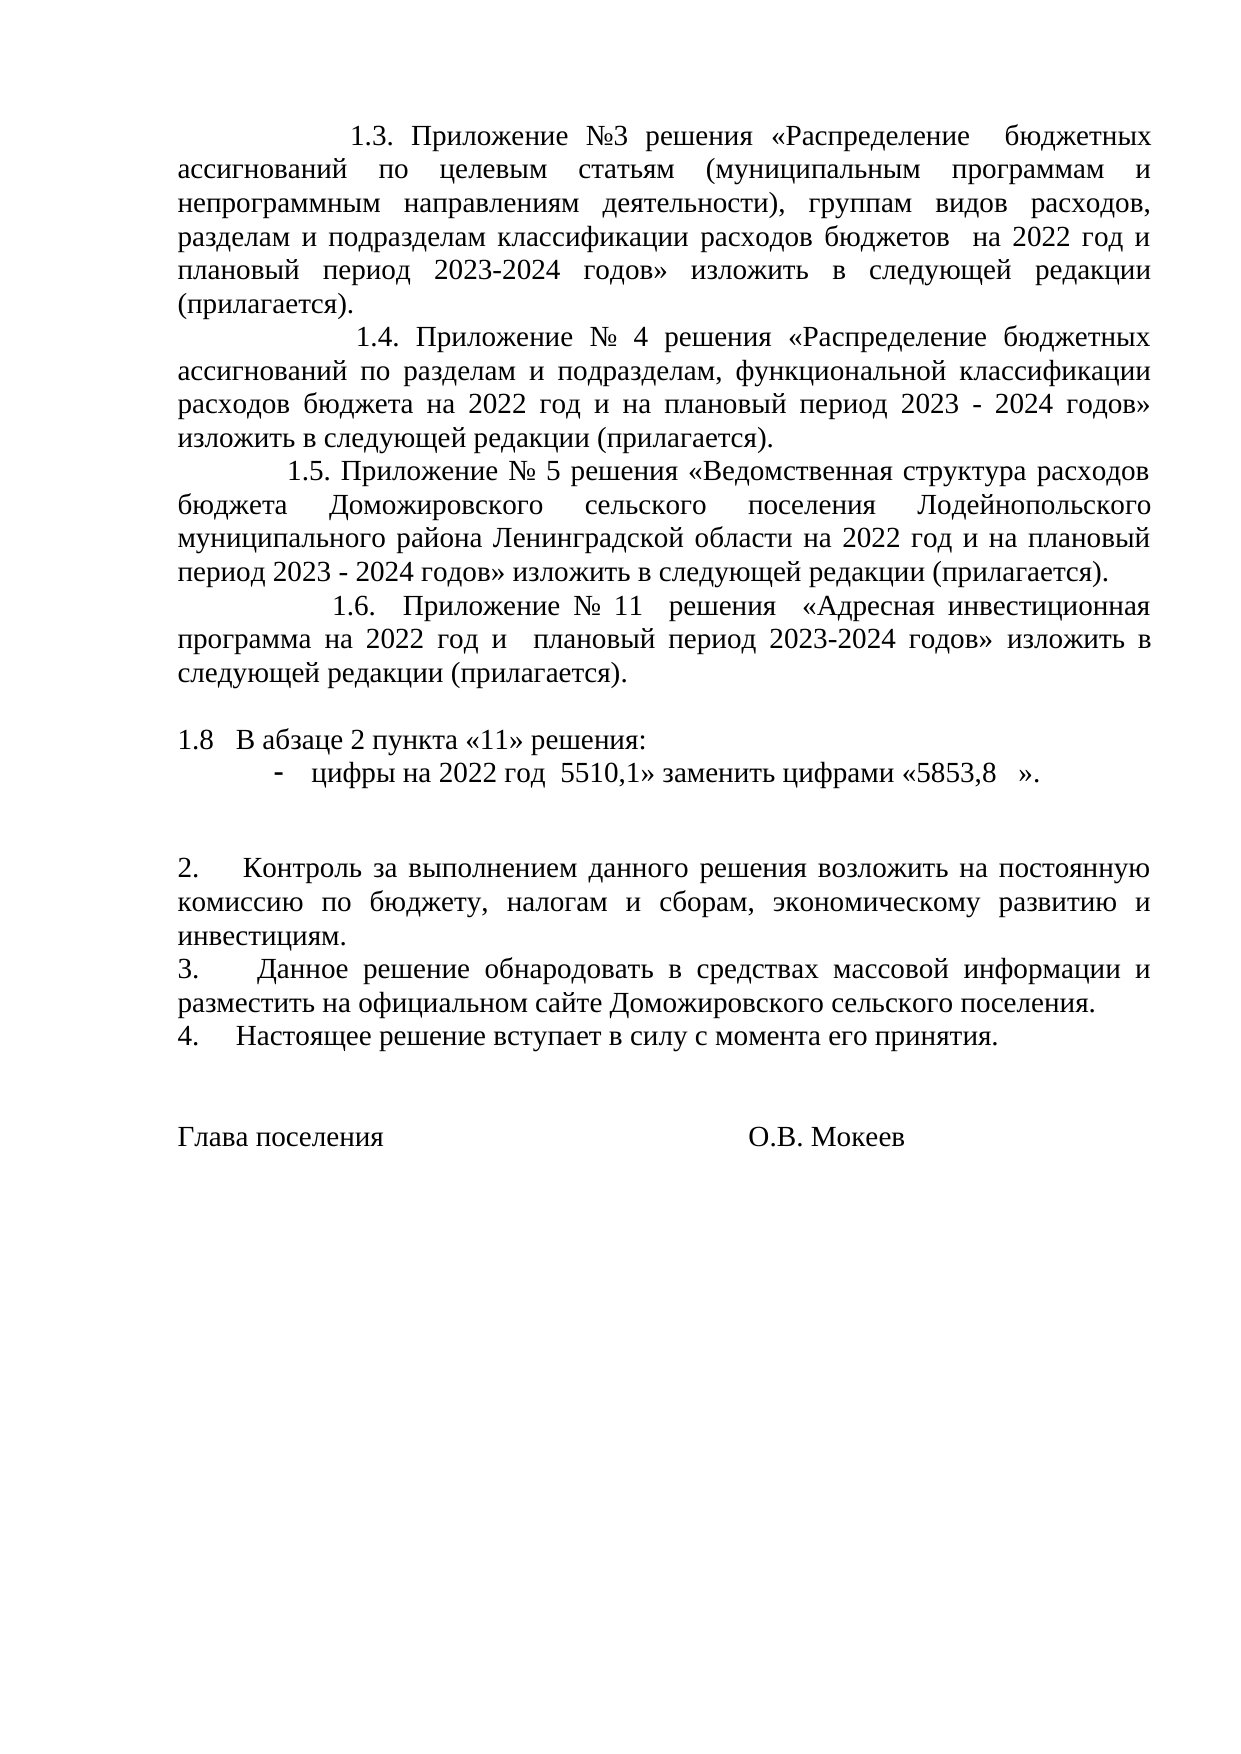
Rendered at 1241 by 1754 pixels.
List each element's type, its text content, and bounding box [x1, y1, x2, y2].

text 1.3. Приложение №3 решения «Распределение бюджетных ассигнований по целевым статьям (муниципальным программам и непрограммным направлениям деятельности), группам видов расходов, разделам и подразделам классификации расходов бюджетов на 2022 год и плановый период 2023-2024 годов» изложить в следующей редакции (прилагается). [177, 118, 1152, 319]
text Глава поселения О.В. Мокеев [177, 1119, 1152, 1152]
text 2. Контроль за выполнением данного решения возложить на постоянную комиссию по бюджету, налогам и сборам, экономическому развитию и инвестициям. [177, 851, 1152, 951]
list цифры на 2022 год 5510,1» заменить цифрами «5853,8 ». [274, 755, 1152, 789]
text 1.5. Приложение № 5 решения «Ведомственная структура расходов бюджета Доможировского сельского поселения Лодейнопольского муниципального района Ленинградской области на 2022 год и на плановый период 2023 - 2024 годов» изложить в следующей редакции (прилагается). [177, 453, 1152, 588]
text 1.8 В абзаце 2 пункта «11» решения: [177, 722, 1152, 755]
text 4. Настоящее решение вступает в силу с момента его принятия. [177, 1018, 1152, 1052]
text 1.4. Приложение № 4 решения «Распределение бюджетных ассигнований по разделам и подразделам, функциональной классификации расходов бюджета на 2022 год и на плановый период 2023 - 2024 годов» изложить в следующей редакции (прилагается). [177, 319, 1152, 453]
text 1.6. Приложение № 11 решения «Адресная инвестиционная программа на 2022 год и плановый период 2023-2024 годов» изложить в следующей редакции (прилагается). [177, 588, 1152, 688]
text 3. Данное решение обнародовать в средствах массовой информации и разместить на официальном сайте Доможировского сельского поселения. [177, 951, 1152, 1018]
